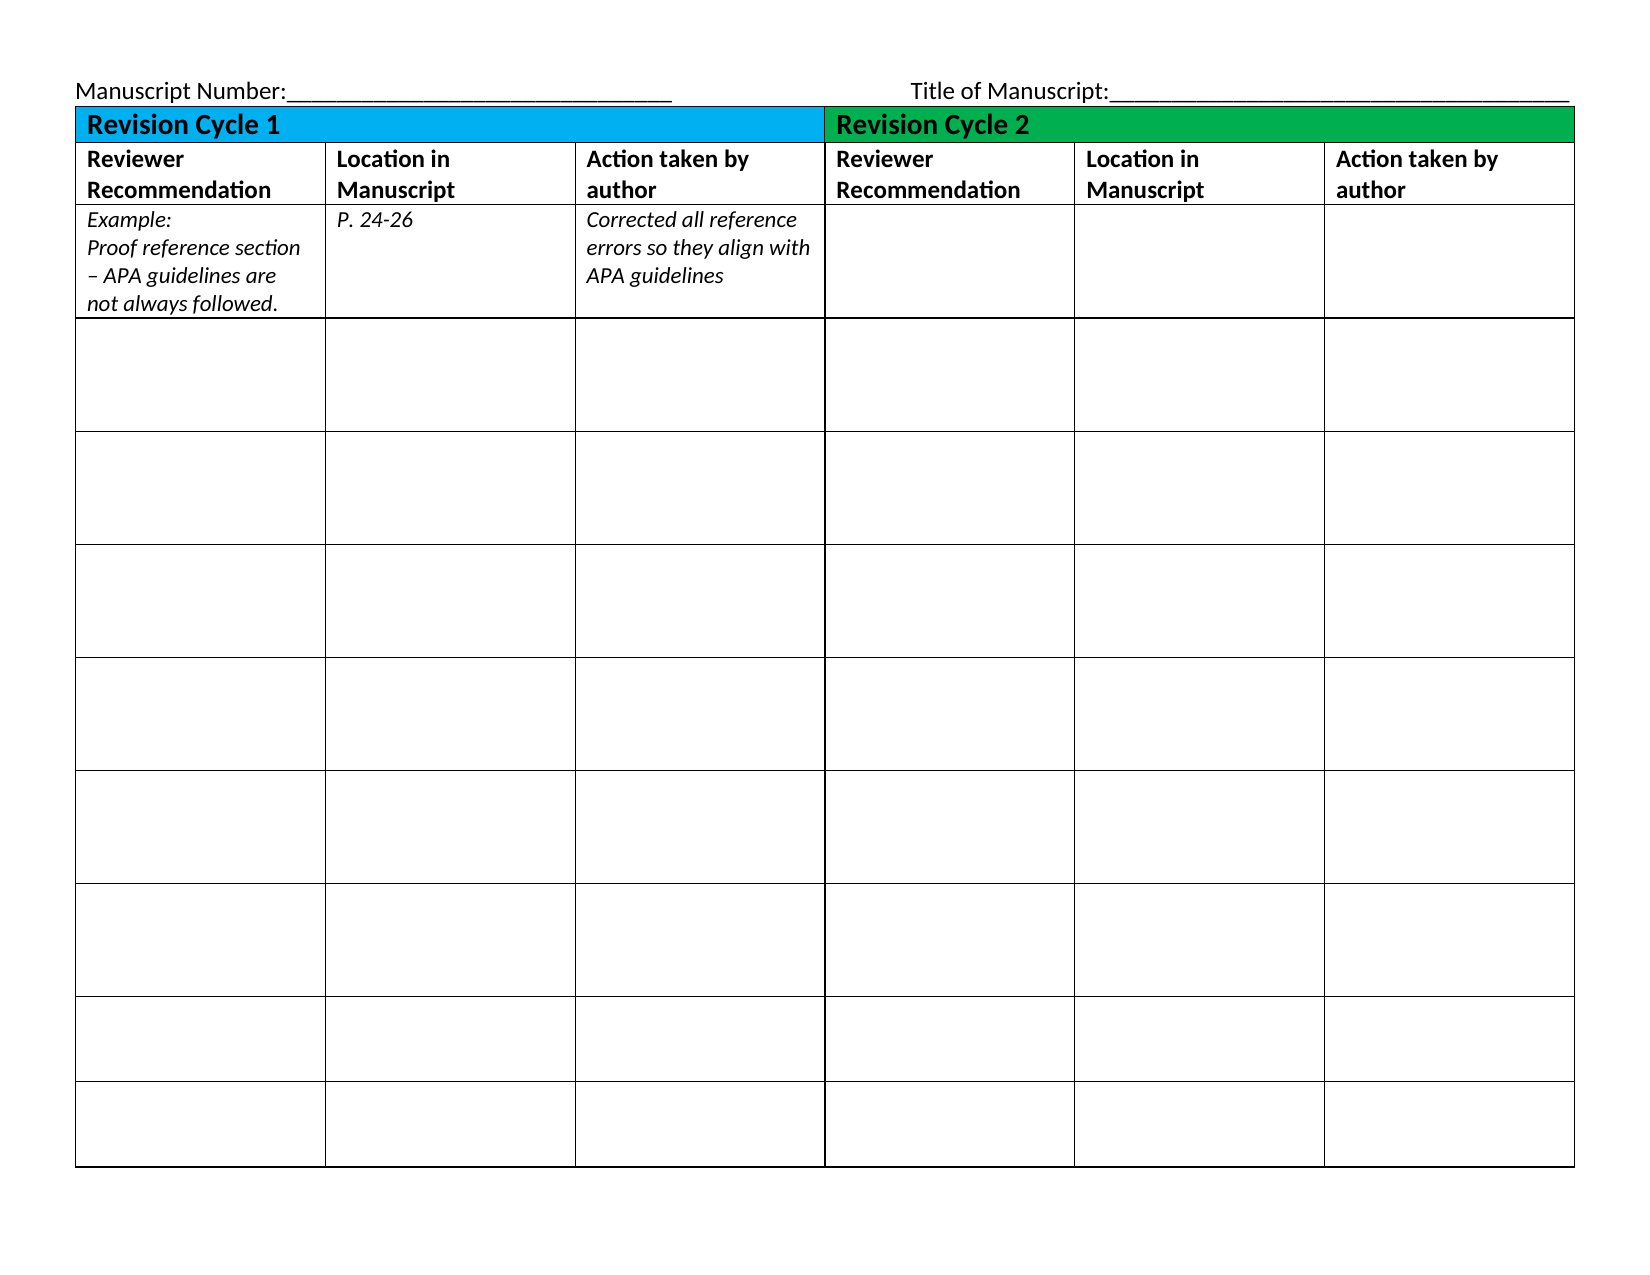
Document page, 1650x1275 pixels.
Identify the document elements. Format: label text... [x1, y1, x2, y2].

table_cell [326, 319, 575, 431]
table_cell [576, 884, 824, 996]
table_cell [1325, 884, 1574, 996]
table_cell [1325, 205, 1574, 317]
table_cell [76, 658, 325, 770]
table_cell [76, 771, 325, 883]
table_cell Reviewer Recommendation [76, 143, 325, 204]
table_cell [1325, 658, 1574, 770]
table_cell [576, 658, 824, 770]
table_cell [1325, 319, 1574, 431]
table_cell Action taken by author [576, 143, 824, 204]
table_cell [1075, 1082, 1324, 1166]
table_cell [326, 997, 575, 1081]
table_cell [576, 319, 824, 431]
table_cell [76, 1082, 325, 1166]
table_cell Action taken by author [1325, 143, 1574, 204]
table_cell [576, 997, 824, 1081]
table_cell [326, 884, 575, 996]
table_cell Example: Proof reference section – APA guidelines are not always followed. [76, 205, 325, 317]
table_cell [1075, 771, 1324, 883]
table_cell [1325, 1082, 1574, 1166]
table_cell [576, 1082, 824, 1166]
table_header Revision Cycle 1 [76, 107, 824, 142]
table_cell [1075, 319, 1324, 431]
table_cell [826, 884, 1074, 996]
table_cell [76, 319, 325, 431]
table_cell [1075, 545, 1324, 657]
table_cell [1325, 545, 1574, 657]
table_cell [1075, 432, 1324, 544]
table_cell P. 24-26 [326, 205, 575, 317]
table_cell [576, 432, 824, 544]
table_cell [1075, 997, 1324, 1081]
table_cell [326, 545, 575, 657]
table_cell [76, 545, 325, 657]
table_cell Location in Manuscript [326, 143, 575, 204]
table_cell [576, 771, 824, 883]
table_cell [1075, 205, 1324, 317]
table_cell [826, 319, 1074, 431]
table_cell [826, 771, 1074, 883]
table_cell [1325, 771, 1574, 883]
table_cell [826, 205, 1074, 317]
table_cell [1325, 997, 1574, 1081]
table_cell [1075, 884, 1324, 996]
table_cell [826, 432, 1074, 544]
table_cell [1325, 432, 1574, 544]
table_cell [576, 545, 824, 657]
table_cell [826, 997, 1074, 1081]
table_cell [326, 1082, 575, 1166]
table_cell [326, 658, 575, 770]
table_cell Location in Manuscript [1075, 143, 1324, 204]
table_cell [826, 545, 1074, 657]
table_header Revision Cycle 2 [825, 107, 1574, 142]
table_cell Reviewer Recommendation [826, 143, 1074, 204]
table_cell [326, 771, 575, 883]
table_cell [76, 884, 325, 996]
table_cell [826, 658, 1074, 770]
table_cell [76, 997, 325, 1081]
table_cell [76, 432, 325, 544]
table_cell [826, 1082, 1074, 1166]
table_cell [326, 432, 575, 544]
table_cell [1075, 658, 1324, 770]
table_cell Corrected all reference errors so they align with APA guidelines [576, 205, 824, 317]
